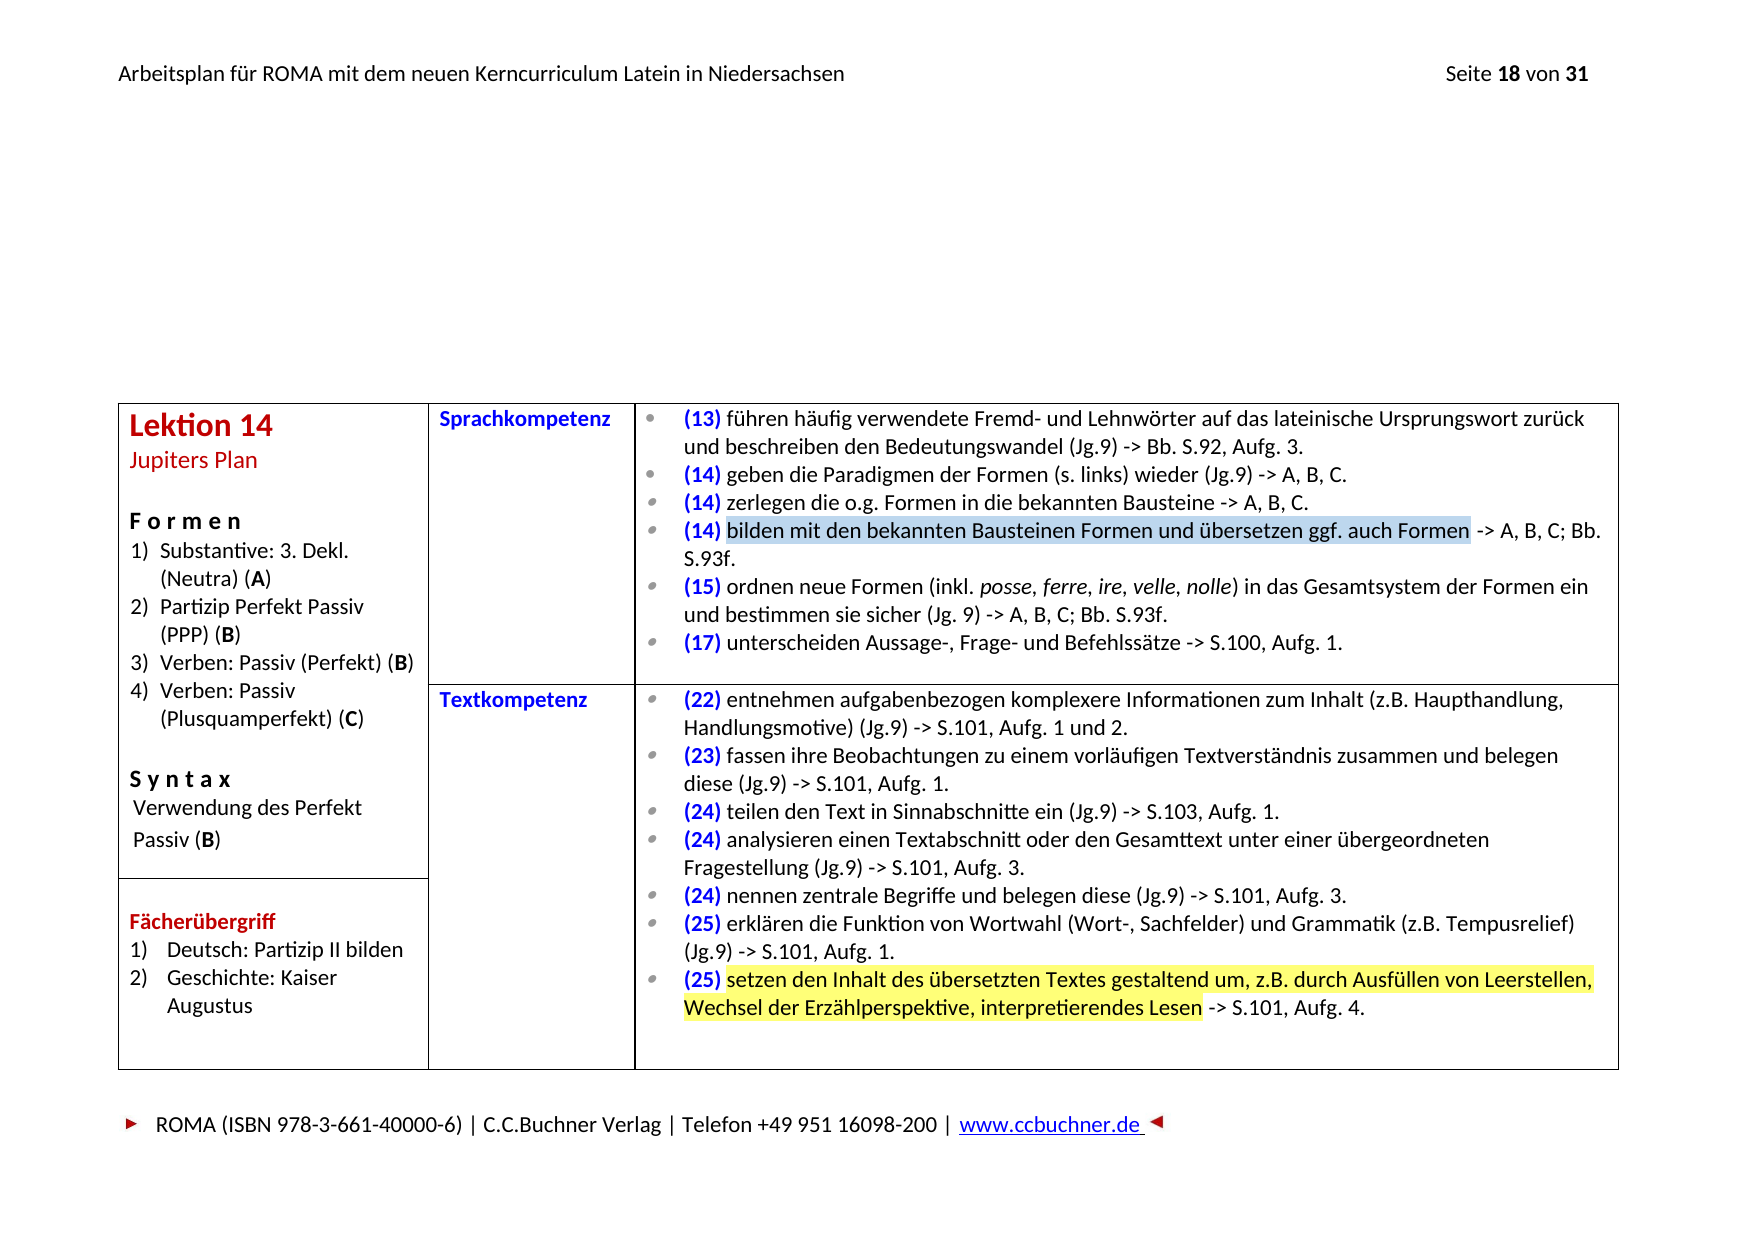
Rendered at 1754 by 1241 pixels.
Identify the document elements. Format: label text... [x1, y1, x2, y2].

picture [1146, 1113, 1171, 1131]
table_header Lektion 14 Jupiters Plan Formen Substantive: 3. Dekl. (Neutra) (A) Partizip Perfekt Passiv (PPP) (B) Verben: Passiv (Perfekt) (B) Verben: Passiv (Plusquamperfekt) (C) Syntax Verwendung des Perfekt Passiv (B) [119, 404, 428, 878]
table_header (13) führen häufig verwendete Fremd- und Lehnwörter auf das lateinische Ursprungswort zurück und beschreiben den Bedeutungswandel (Jg.9) -> Bb. S.92, Aufg. 3. (14) geben die Paradigmen der Formen (s. links) wieder (Jg.9) -> A, B, C. (14) zerlegen die o.g. Formen in die bekannten Bausteine -> A, B, C. (14) bilden mit den bekannten Bausteinen Formen und übersetzen ggf. auch Formen -> A, B, C; Bb. S.93f. (15) ordnen neue Formen (inkl. posse, ferre, ire, velle, nolle) in das Gesamtsystem der Formen ein und bestimmen sie sicher (Jg. 9) -> A, B, C; Bb. S.93f. (17) unterscheiden Aussage-, Frage- und Befehlssätze -> S.100, Aufg. 1. [636, 404, 1618, 684]
table_cell (22) entnehmen aufgabenbezogen komplexere Informationen zum Inhalt (z.B. Haupthandlung, Handlungsmotive) (Jg.9) -> S.101, Aufg. 1 und 2. (23) fassen ihre Beobachtungen zu einem vorläufigen Textverständnis zusammen und belegen diese (Jg.9) -> S.101, Aufg. 1. (24) teilen den Text in Sinnabschnitte ein (Jg.9) -> S.103, Aufg. 1. (24) analysieren einen Textabschnitt oder den Gesamttext unter einer übergeordneten Fragestellung (Jg.9) -> S.101, Aufg. 3. (24) nennen zentrale Begriffe und belegen diese (Jg.9) -> S.101, Aufg. 3. (25) erklären die Funktion von Wortwahl (Wort-, Sachfelder) und Grammatik (z.B. Tempusrelief) (Jg.9) -> S.101, Aufg. 1. (25) setzen den Inhalt des übersetzten Textes gestaltend um, z.B. durch Ausfüllen von Leerstellen, Wechsel der Erzählperspektive, interpretierendes Lesen -> S.101, Aufg. 4. [636, 685, 1618, 1069]
table_cell Textkompetenz [429, 685, 634, 1069]
table_header Sprachkompetenz [429, 404, 634, 684]
picture [119, 1115, 141, 1132]
